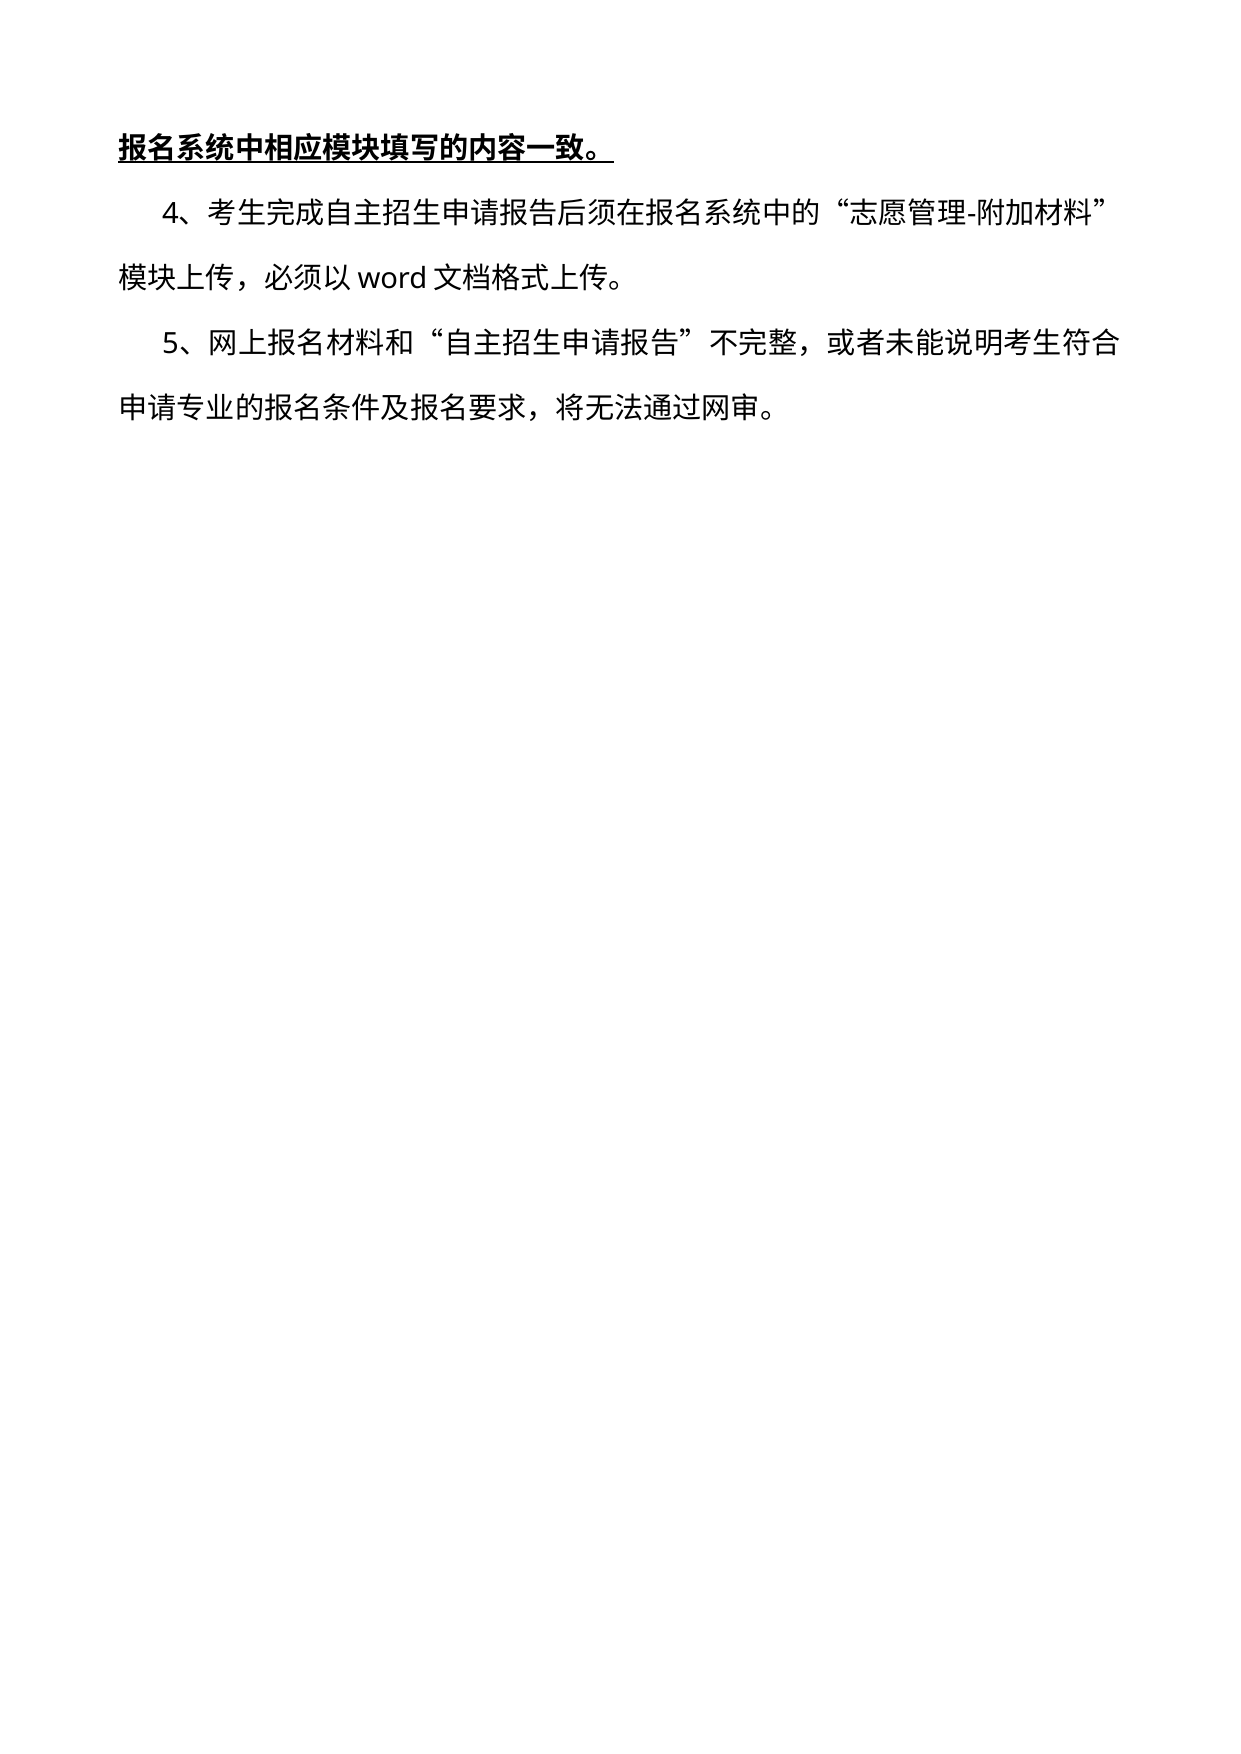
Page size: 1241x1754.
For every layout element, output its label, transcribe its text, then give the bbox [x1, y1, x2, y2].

text 5、网上报名材料和“自主招生申请报告”不完整，或者未能说明考生符合申请专业的报名条件及报名要求，将无法通过网审。 [118, 308, 1122, 438]
text 4、考生完成自主招生申请报告后须在报名系统中的“志愿管理-附加材料”模块上传，必须以word文档格式上传。 [118, 178, 1122, 308]
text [118, 113, 1122, 178]
